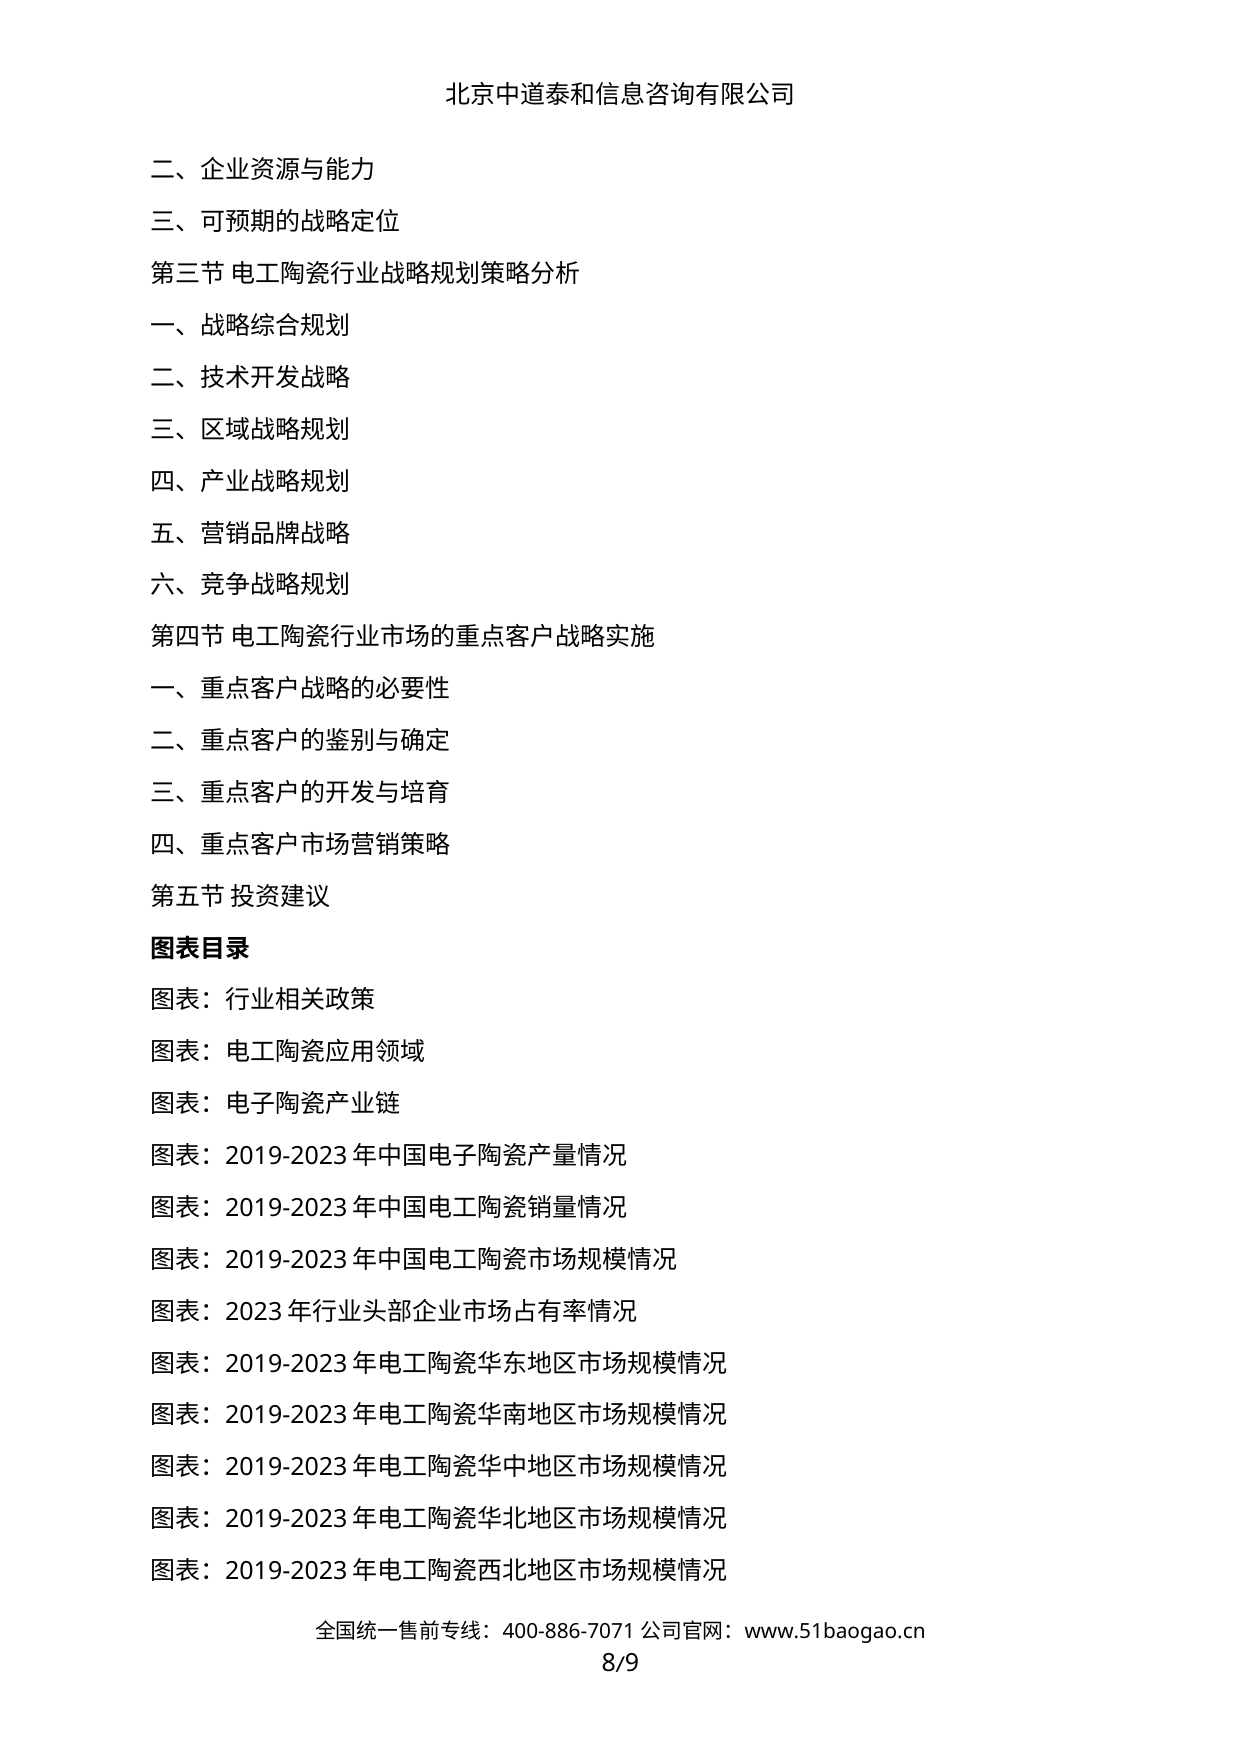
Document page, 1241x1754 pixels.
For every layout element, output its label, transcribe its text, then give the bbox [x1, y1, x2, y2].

text 图表：2019-2023年电工陶瓷华北地区市场规模情况 [150, 1499, 1090, 1535]
text 图表：2019-2023年中国电工陶瓷市场规模情况 [150, 1239, 1090, 1276]
text 三、区域战略规划 [150, 409, 1090, 446]
text 图表：电工陶瓷应用领域 [150, 1032, 1090, 1068]
text 图表：2019-2023年电工陶瓷华东地区市场规模情况 [150, 1343, 1090, 1379]
text 图表：2019-2023年电工陶瓷西北地区市场规模情况 [150, 1551, 1090, 1587]
text 图表：2023年行业头部企业市场占有率情况 [150, 1291, 1090, 1327]
text 第三节 电工陶瓷行业战略规划策略分析 [150, 254, 1090, 290]
text 六、竞争战略规划 [150, 565, 1090, 601]
text 三、重点客户的开发与培育 [150, 772, 1090, 809]
text 图表：电子陶瓷产业链 [150, 1084, 1090, 1120]
text 第四节 电工陶瓷行业市场的重点客户战略实施 [150, 617, 1090, 653]
text 三、可预期的战略定位 [150, 202, 1090, 238]
text 二、重点客户的鉴别与确定 [150, 721, 1090, 757]
text 一、战略综合规划 [150, 306, 1090, 342]
text 五、营销品牌战略 [150, 513, 1090, 549]
text 二、企业资源与能力 [150, 150, 1090, 186]
text 图表：行业相关政策 [150, 980, 1090, 1016]
text 图表目录 [150, 928, 1090, 964]
text 图表：2019-2023年电工陶瓷华南地区市场规模情况 [150, 1395, 1090, 1431]
text 第五节 投资建议 [150, 876, 1090, 912]
text 二、技术开发战略 [150, 357, 1090, 394]
text 四、产业战略规划 [150, 461, 1090, 497]
text 图表：2019-2023年中国电子陶瓷产量情况 [150, 1136, 1090, 1172]
text 图表：2019-2023年电工陶瓷华中地区市场规模情况 [150, 1447, 1090, 1483]
text 一、重点客户战略的必要性 [150, 669, 1090, 705]
text 图表：2019-2023年中国电工陶瓷销量情况 [150, 1187, 1090, 1224]
text 四、重点客户市场营销策略 [150, 824, 1090, 861]
